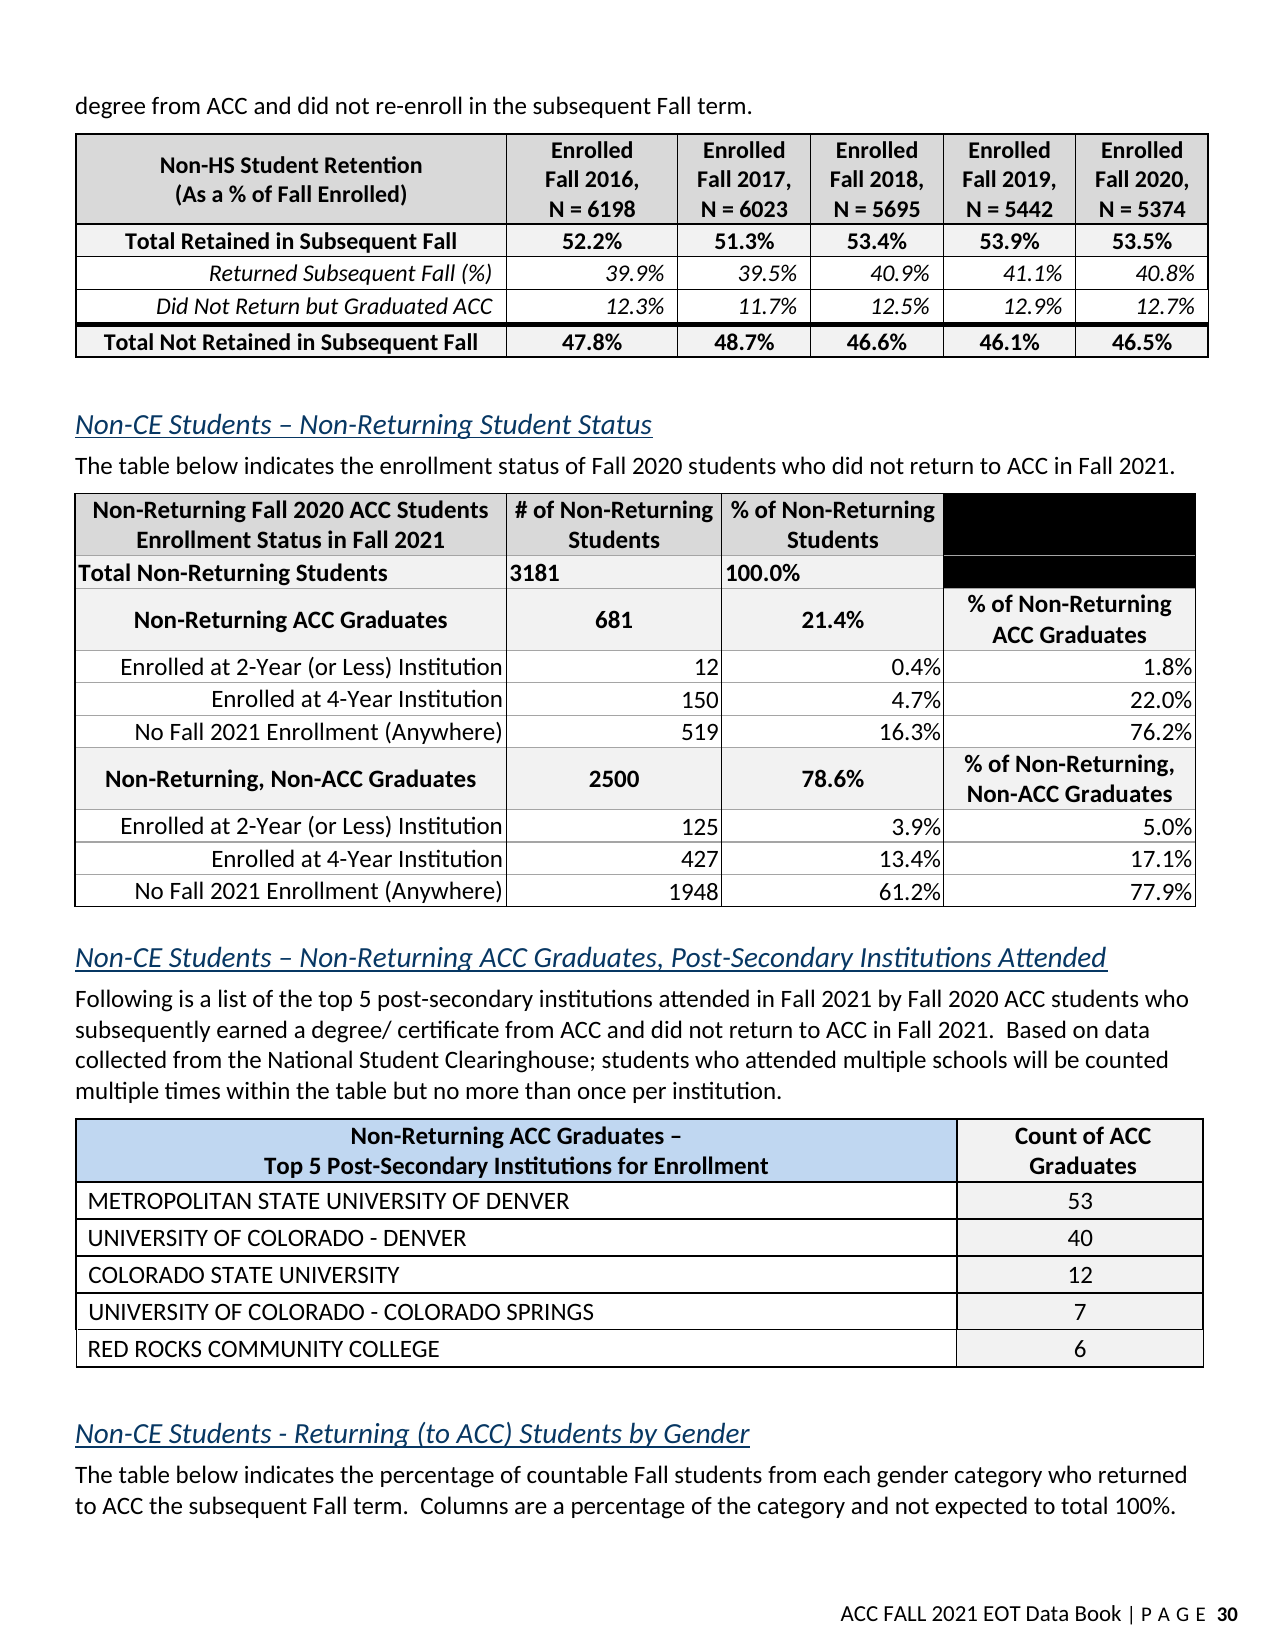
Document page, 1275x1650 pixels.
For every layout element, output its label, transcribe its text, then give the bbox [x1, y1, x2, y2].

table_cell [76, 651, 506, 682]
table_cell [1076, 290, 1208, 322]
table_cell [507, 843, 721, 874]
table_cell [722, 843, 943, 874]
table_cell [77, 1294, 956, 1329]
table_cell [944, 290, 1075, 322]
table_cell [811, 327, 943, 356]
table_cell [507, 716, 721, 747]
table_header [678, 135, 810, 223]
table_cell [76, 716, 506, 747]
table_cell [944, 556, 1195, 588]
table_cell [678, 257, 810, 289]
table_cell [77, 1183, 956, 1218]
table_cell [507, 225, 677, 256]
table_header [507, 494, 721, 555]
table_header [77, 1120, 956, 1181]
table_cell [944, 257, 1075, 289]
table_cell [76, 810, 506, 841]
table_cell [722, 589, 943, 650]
text The table below indicates the enrollment status of Fall 2020 students who did not return to ACC in Fall 2021. [75, 450, 1200, 481]
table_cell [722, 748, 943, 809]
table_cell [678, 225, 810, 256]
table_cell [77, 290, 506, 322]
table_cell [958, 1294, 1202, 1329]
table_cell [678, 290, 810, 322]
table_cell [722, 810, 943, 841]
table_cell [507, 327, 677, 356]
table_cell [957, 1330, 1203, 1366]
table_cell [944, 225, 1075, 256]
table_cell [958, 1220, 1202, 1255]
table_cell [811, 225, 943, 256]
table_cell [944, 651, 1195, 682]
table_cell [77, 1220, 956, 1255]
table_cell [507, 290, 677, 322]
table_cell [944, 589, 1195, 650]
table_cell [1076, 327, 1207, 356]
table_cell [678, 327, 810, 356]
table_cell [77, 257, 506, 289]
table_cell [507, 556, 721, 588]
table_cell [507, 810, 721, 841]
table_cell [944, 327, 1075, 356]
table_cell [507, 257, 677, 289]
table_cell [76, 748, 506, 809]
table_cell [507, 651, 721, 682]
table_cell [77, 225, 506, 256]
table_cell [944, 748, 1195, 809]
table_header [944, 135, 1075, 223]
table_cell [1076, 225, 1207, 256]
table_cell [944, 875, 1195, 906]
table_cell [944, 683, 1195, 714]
text Following is a list of the top 5 post-secondary institutions attended in Fall 2021 by Fall 2020 ACC students who subsequently earned a degree/ certificate from ACC and did not return to ACC in Fall 2021. Based on data collected from the National Student Clearinghouse; students who attended multiple schools will be counted multiple times within the table but no more than once per institution. [75, 983, 1200, 1105]
text The table below indicates the percentage of countable Fall students from each gender category who returned to ACC the subsequent Fall term. Columns are a percentage of the category and not expected to total 100%. [75, 1459, 1200, 1521]
subtitle Non-CE Students – Non-Returning Student Status [75, 406, 1200, 442]
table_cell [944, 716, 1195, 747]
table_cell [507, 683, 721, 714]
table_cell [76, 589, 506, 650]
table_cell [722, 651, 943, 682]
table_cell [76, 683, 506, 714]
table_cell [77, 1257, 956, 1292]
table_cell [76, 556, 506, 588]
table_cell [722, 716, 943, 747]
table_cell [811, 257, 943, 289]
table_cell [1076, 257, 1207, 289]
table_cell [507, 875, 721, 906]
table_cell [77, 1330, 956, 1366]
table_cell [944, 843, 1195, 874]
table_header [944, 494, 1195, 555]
subtitle Non-CE Students - Returning (to ACC) Students by Gender [75, 1416, 1200, 1451]
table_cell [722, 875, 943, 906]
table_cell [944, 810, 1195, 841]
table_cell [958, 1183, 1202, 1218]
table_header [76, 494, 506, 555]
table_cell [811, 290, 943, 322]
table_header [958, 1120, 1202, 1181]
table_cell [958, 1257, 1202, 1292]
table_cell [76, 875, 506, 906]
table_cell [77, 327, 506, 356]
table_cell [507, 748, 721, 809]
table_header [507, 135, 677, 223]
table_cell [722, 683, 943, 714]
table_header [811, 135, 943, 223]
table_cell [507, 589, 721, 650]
subtitle Non-CE Students – Non-Returning ACC Graduates, Post-Secondary Institutions Attended [75, 939, 1200, 975]
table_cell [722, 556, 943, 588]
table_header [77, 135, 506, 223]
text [75, 90, 1200, 121]
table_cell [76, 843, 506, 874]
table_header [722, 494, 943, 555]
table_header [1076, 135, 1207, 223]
